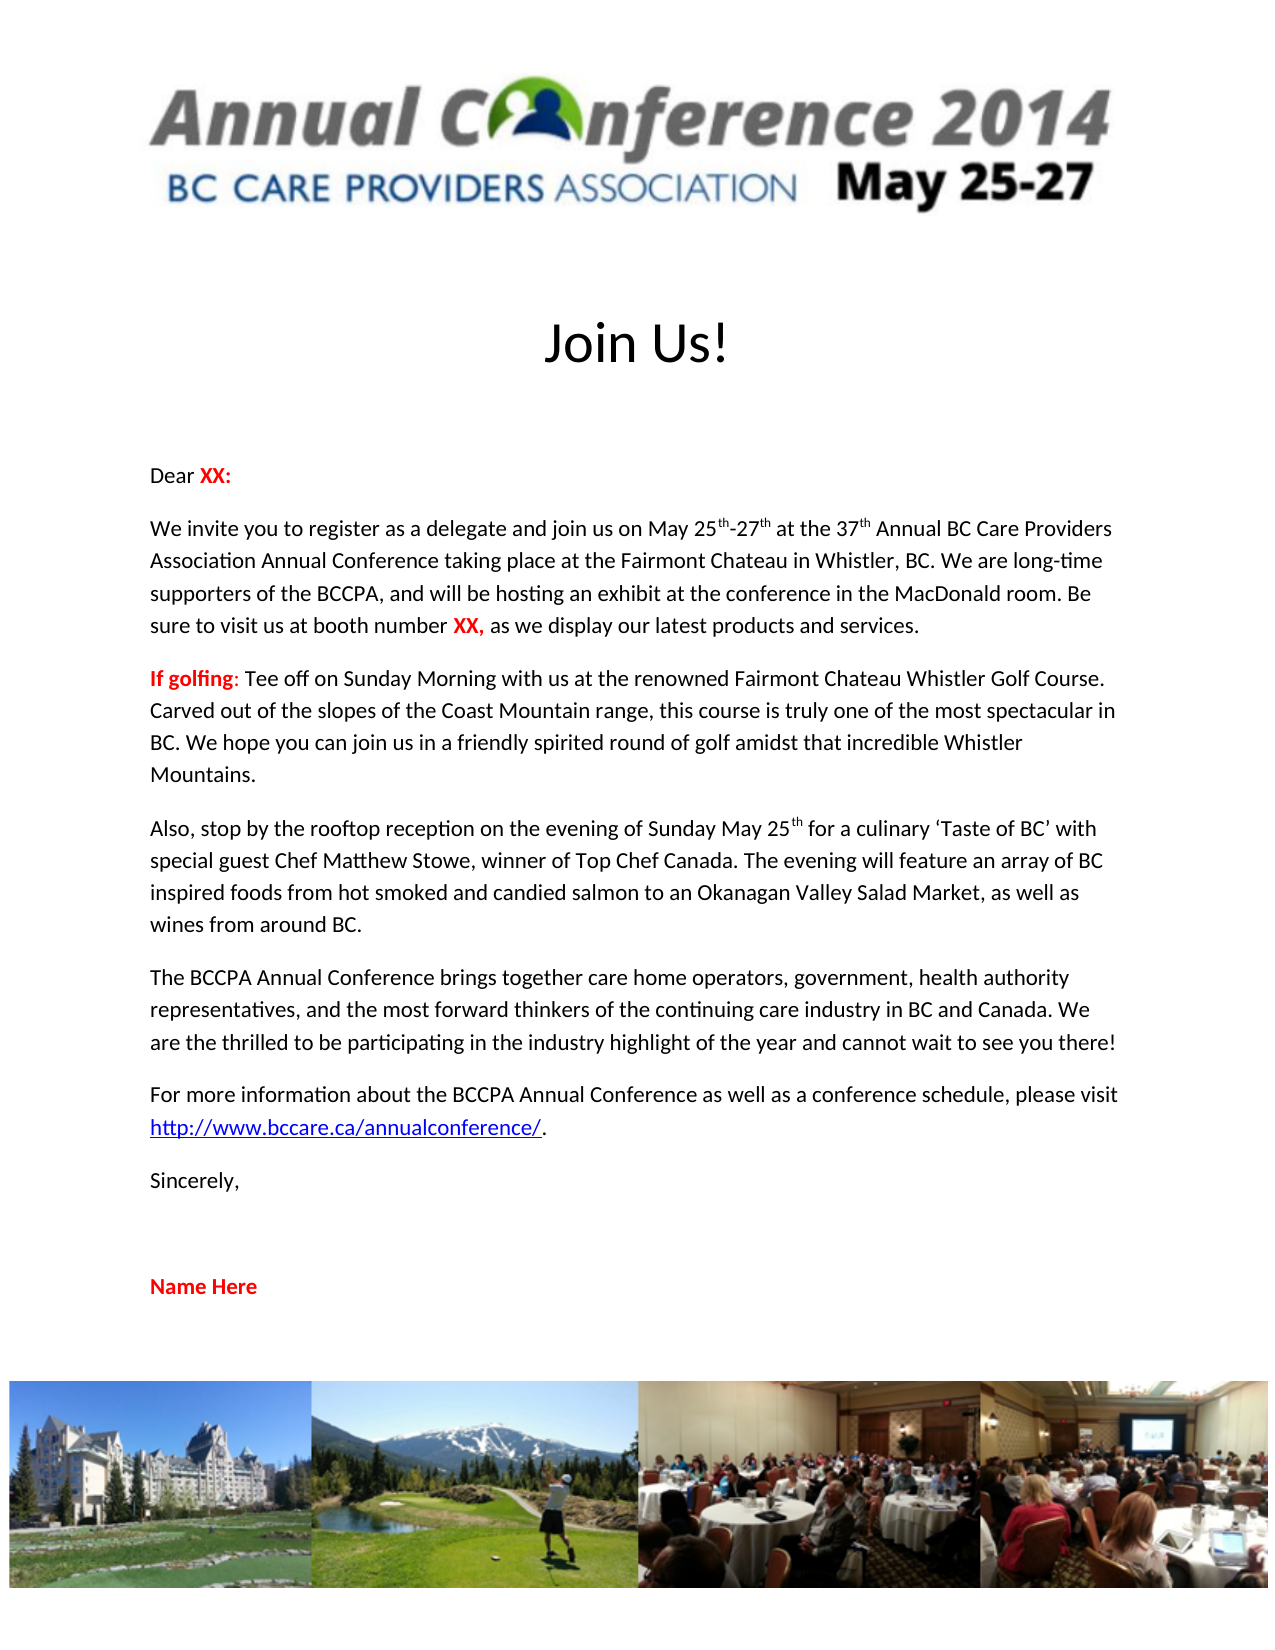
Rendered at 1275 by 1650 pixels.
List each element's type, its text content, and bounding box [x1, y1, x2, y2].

text If golfing: Tee off on Sunday Morning with us at the renowned Fairmont Chateau Whistler Golf Course. Carved out of the slopes of the Coast Mountain range, this course is truly one of the most spectacular in BC. We hope you can join us in a friendly spirited round of golf amidst that incredible Whistler Mountains. [150, 664, 1125, 789]
text Dear XX: [150, 461, 1125, 489]
text The BCCPA Annual Conference brings together care home operators, government, health authority representatives, and the most forward thinkers of the continuing care industry in BC and Canada. We are the thrilled to be participating in the industry highlight of the year and cannot wait to see you there! [150, 963, 1125, 1056]
picture [8, 1381, 1268, 1588]
text Name Here [150, 1272, 1125, 1300]
text We invite you to register as a delegate and join us on May 25th-27th at the 37th Annual BC Care Providers Association Annual Conference taking place at the Fairmont Chateau in Whistler, BC. We are long-time supporters of the BCCPA, and will be hosting an exhibit at the conference in the MacDonald room. Be sure to visit us at booth number XX, as we display our latest products and services. [150, 514, 1125, 639]
picture [91, 42, 1190, 223]
text Join Us! [150, 306, 1125, 377]
text Also, stop by the rooftop reception on the evening of Sunday May 25th for a culinary ‘Taste of BC’ with special guest Chef Matthew Stowe, winner of Top Chef Canada. The evening will feature an array of BC inspired foods from hot smoked and candied salmon to an Okanagan Valley Salad Market, as well as wines from around BC. [150, 814, 1125, 938]
text For more information about the BCCPA Annual Conference as well as a conference schedule, please visit http://www.bccare.ca/annualconference/. [150, 1081, 1125, 1141]
text Sincerely, [150, 1166, 1125, 1194]
